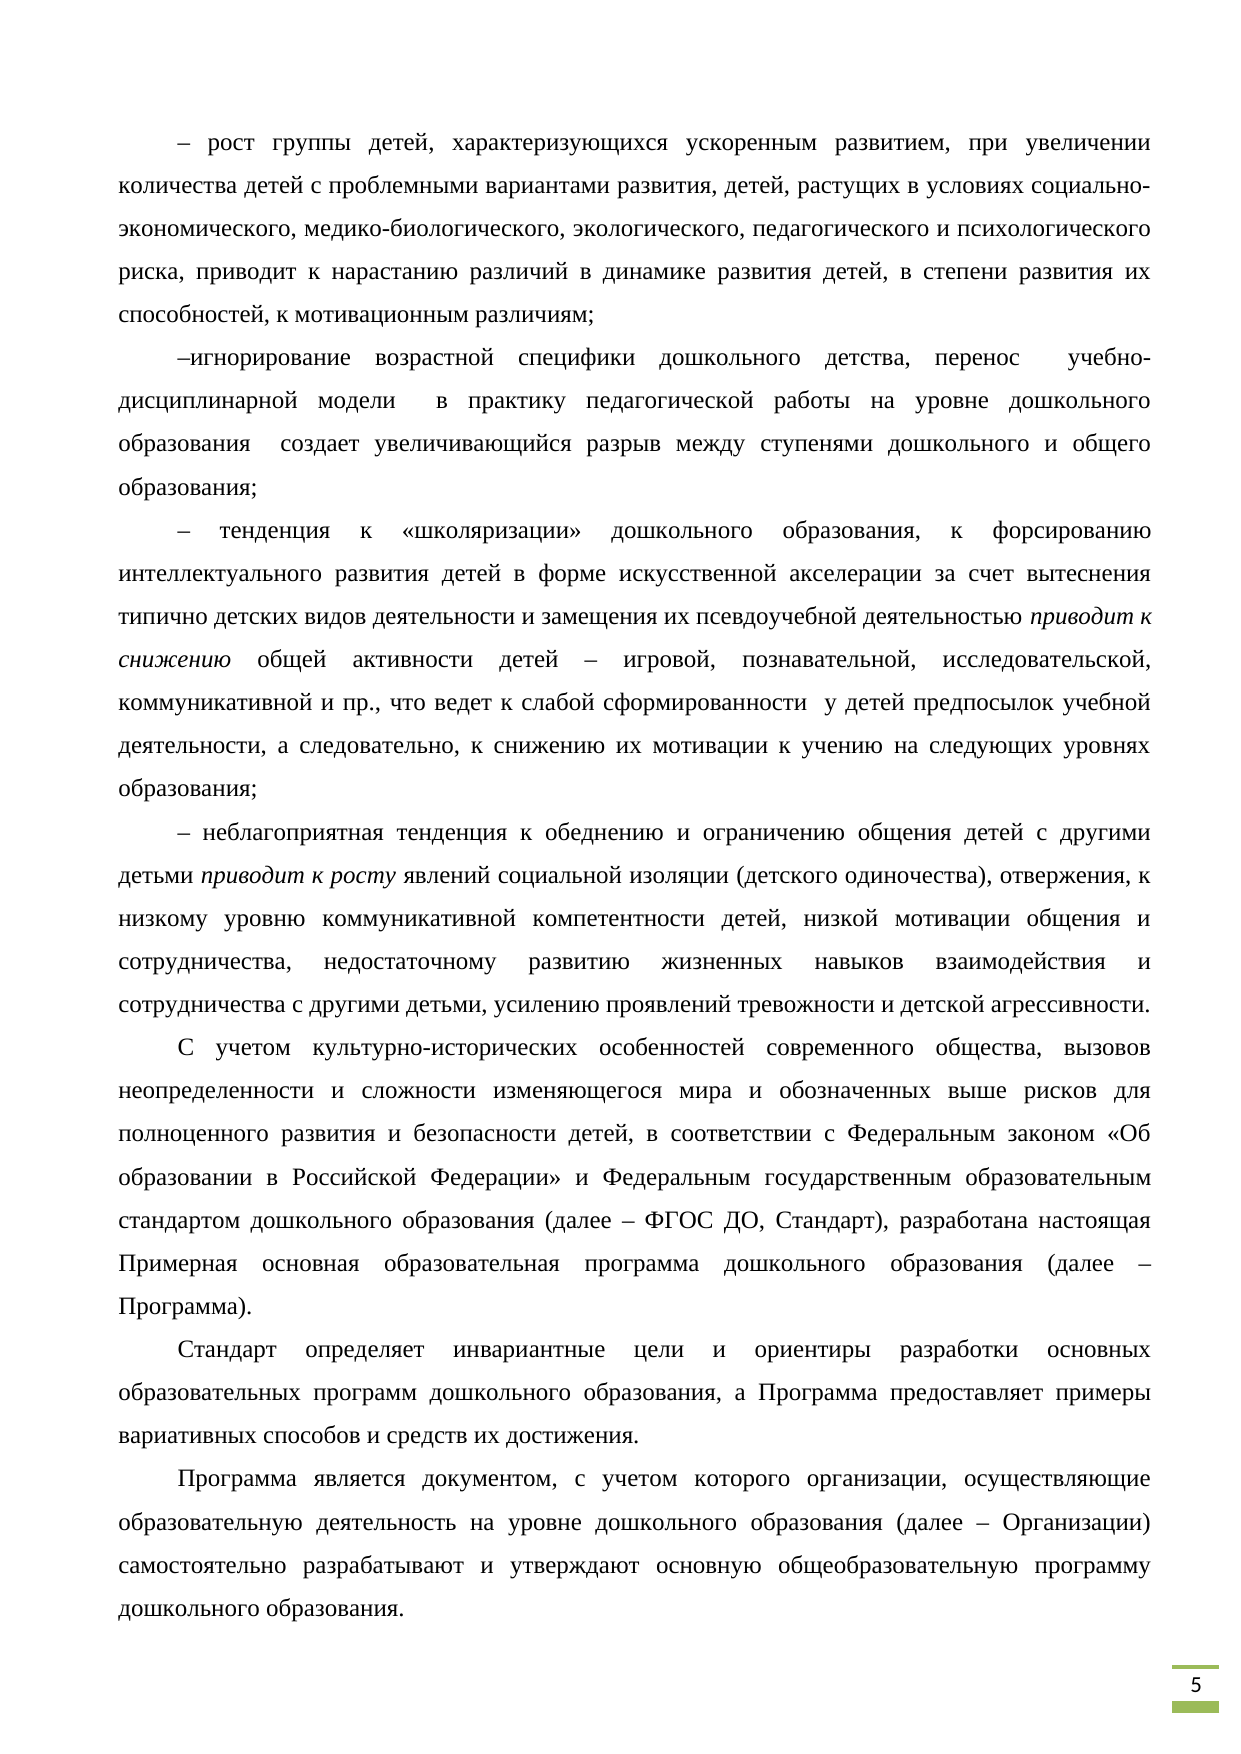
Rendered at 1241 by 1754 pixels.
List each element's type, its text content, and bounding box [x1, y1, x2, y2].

text –игнорирование возрастной специфики дошкольного детства, перенос учебно-дисциплинарной модели в практику педагогической работы на уровне дошкольного образования создает увеличивающийся разрыв между ступенями дошкольного и общего образования; [118, 342, 1152, 500]
text – тенденция к «школяризации» дошкольного образования, к форсированию интеллектуального развития детей в форме искусственной акселерации за счет вытеснения типично детских видов деятельности и замещения их псевдоучебной деятельностью приводит к снижению общей активности детей – игровой, познавательной, исследовательской, коммуникативной и пр., что ведет к слабой сформированности у детей предпосылок учебной деятельности, а следовательно, к снижению их мотивации к учению на следующих уровнях образования; [118, 515, 1152, 802]
text С учетом культурно-исторических особенностей современного общества, вызовов неопределенности и сложности изменяющегося мира и обозначенных выше рисков для полноценного развития и безопасности детей, в соответствии с Федеральным законом «Об образовании в Российской Федерации» и Федеральным государственным образовательным стандартом дошкольного образования (далее – ФГОС ДО, Стандарт), разработана настоящая Примерная основная образовательная программа дошкольного образования (далее – Программа). [118, 1032, 1152, 1320]
text – рост группы детей, характеризующихся ускоренным развитием, при увеличении количества детей с проблемными вариантами развития, детей, растущих в условиях социально-экономического, медико-биологического, экологического, педагогического и психологического риска, приводит к нарастанию различий в динамике развития детей, в степени развития их способностей, к мотивационным различиям; [118, 127, 1152, 328]
text Стандарт определяет инвариантные цели и ориентиры разработки основных образовательных программ дошкольного образования, а Программа предоставляет примеры вариативных способов и средств их достижения. [118, 1334, 1152, 1449]
text Программа является документом, с учетом которого организации, осуществляющие образовательную деятельность на уровне дошкольного образования (далее – Организации) самостоятельно разрабатывают и утверждают основную общеобразовательную программу дошкольного образования. [118, 1463, 1152, 1622]
text – неблагоприятная тенденция к обеднению и ограничению общения детей с другими детьми приводит к росту явлений социальной изоляции (детского одиночества), отвержения, к низкому уровню коммуникативной компетентности детей, низкой мотивации общения и сотрудничества, недостаточному развитию жизненных навыков взаимодействия и сотрудничества с другими детьми, усилению проявлений тревожности и детской агрессивности. [118, 817, 1152, 1018]
